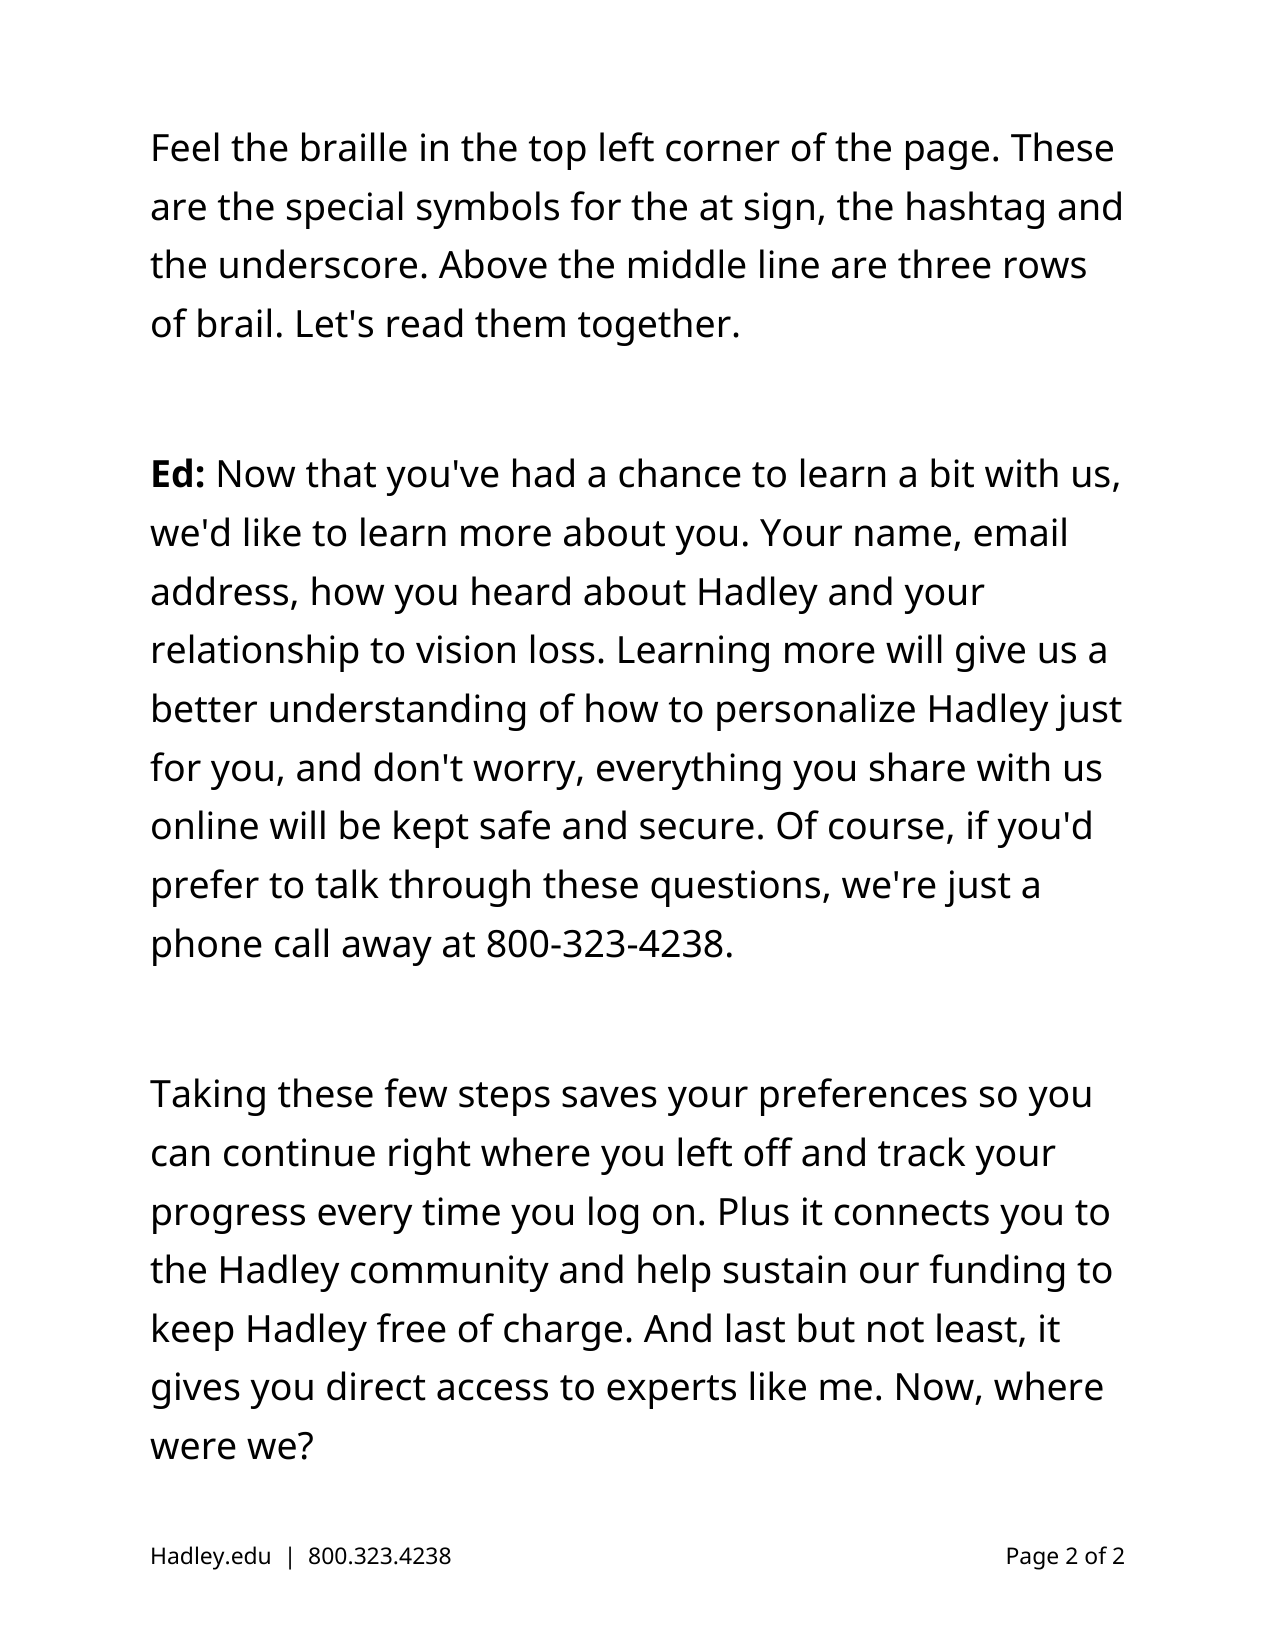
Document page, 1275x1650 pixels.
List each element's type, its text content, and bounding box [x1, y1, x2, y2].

text Taking these few steps saves your preferences so you can continue right where you left off and track your progress every time you log on. Plus it connects you to the Hadley community and help sustain our funding to keep Hadley free of charge. And last but not least, it gives you direct access to experts like me. Now, where were we? [150, 1067, 1125, 1470]
text Ed: Now that you've had a chance to learn a bit with us, we'd like to learn more about you. Your name, email address, how you heard about Hadley and your relationship to vision loss. Learning more will give us a better understanding of how to personalize Hadley just for you, and don't worry, everything you share with us online will be kept safe and secure. Of course, if you'd prefer to talk through these questions, we're just a phone call away at 800-323-4238. [150, 448, 1125, 968]
text Feel the braille in the top left corner of the page. These are the special symbols for the at sign, the hashtag and the underscore. Above the middle line are three rows of brail. Let's read them together. [150, 121, 1125, 348]
